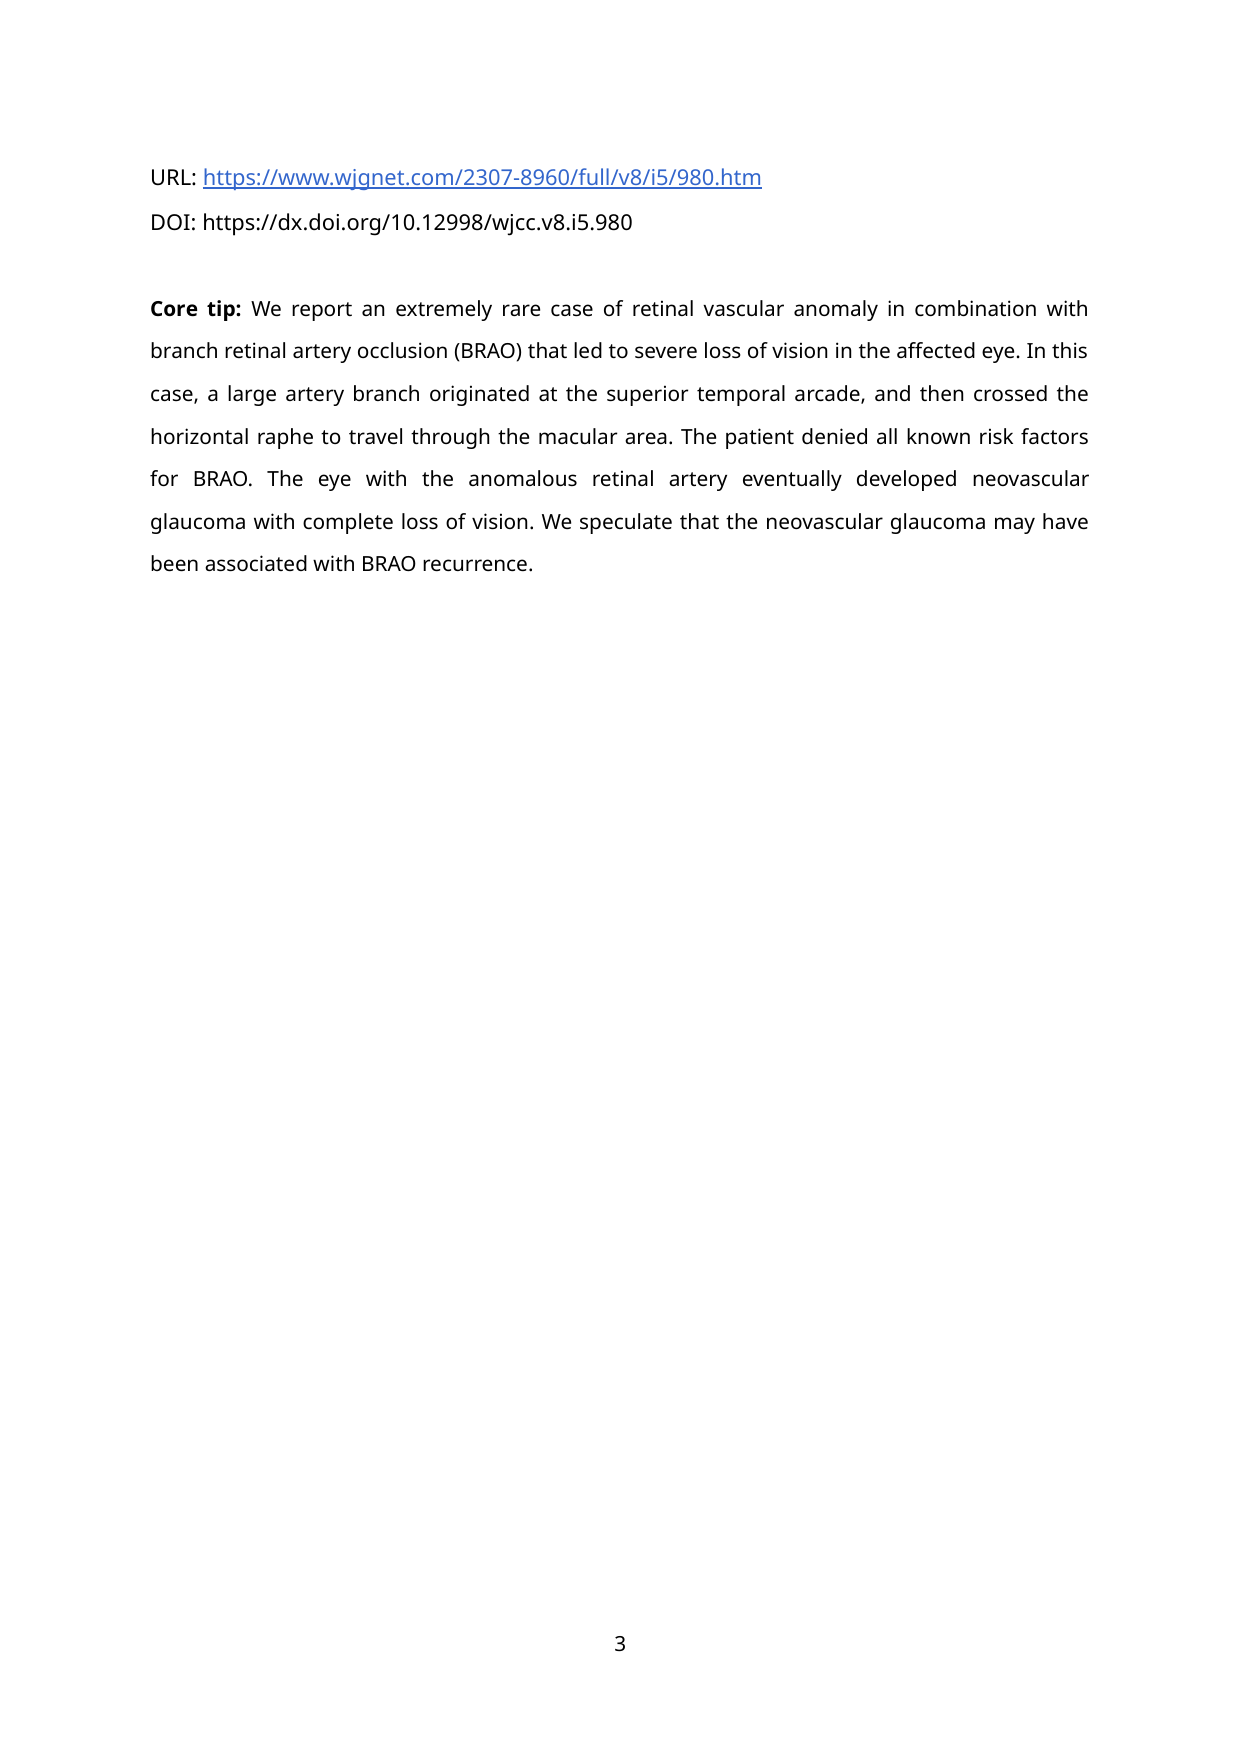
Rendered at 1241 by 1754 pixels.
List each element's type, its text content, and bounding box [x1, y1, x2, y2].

text URL: https://www.wjgnet.com/2307-8960/full/v8/i5/980.htm [570, 162, 1090, 192]
text URL: https://www.wjgnet.com/2307-8960/full/v8/i5/980.htm [150, 162, 463, 192]
text DOI: https://dx.doi.org/10.12998/wjcc.v8.i5.980 [150, 207, 1090, 236]
text Core tip: We report an extremely rare case of retinal vascular anomaly in combination with branch retinal artery occlusion (BRAO) that led to severe loss of vision in the affected eye. In this case, a large artery branch originated at the superior temporal arcade, and then crossed the horizontal raphe to travel through the macular area. The patient denied all known risk factors for BRAO. The eye with the anomalous retinal artery eventually developed neovascular glaucoma with complete loss of vision. We speculate that the neovascular glaucoma may have been associated with BRAO recurrence. [150, 294, 1090, 578]
